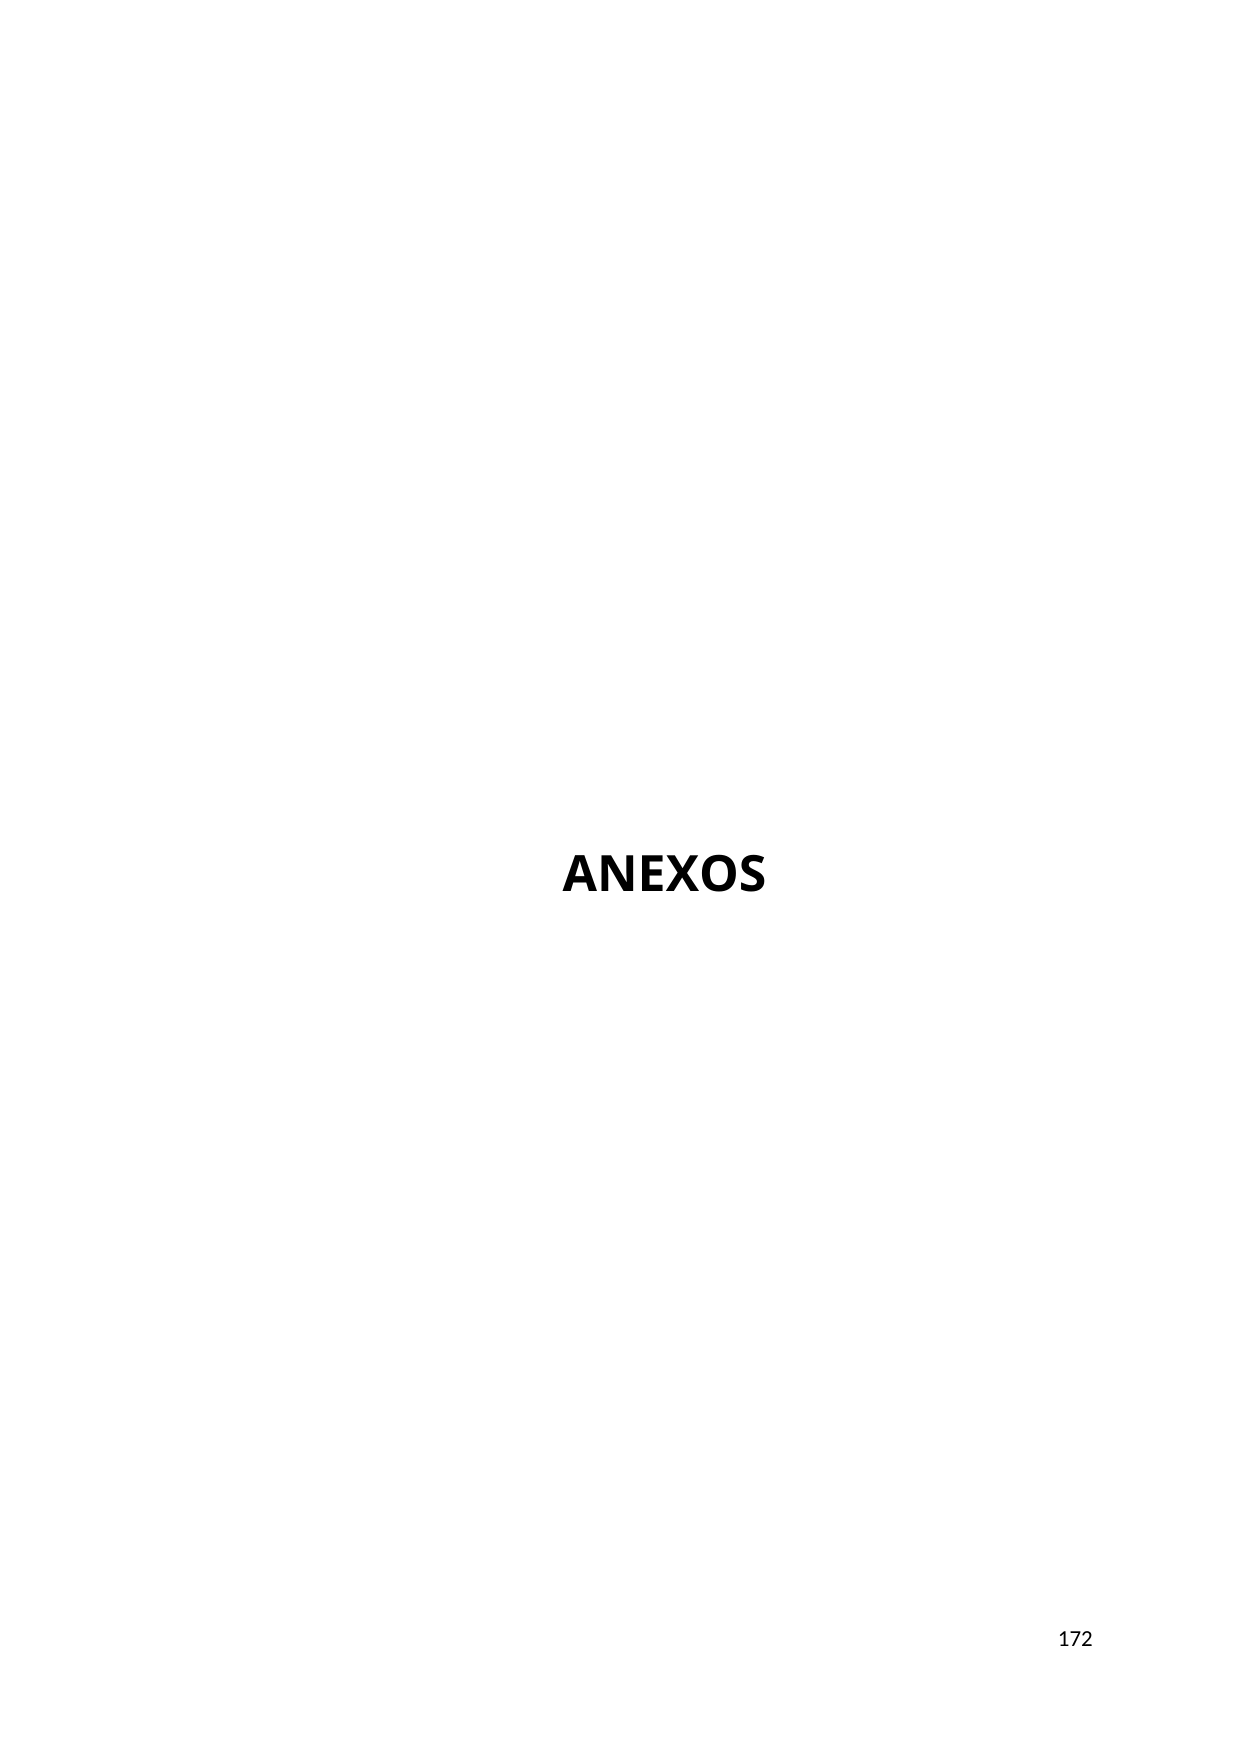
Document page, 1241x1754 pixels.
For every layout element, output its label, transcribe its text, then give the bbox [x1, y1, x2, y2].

text ANEXOS [236, 838, 1092, 906]
